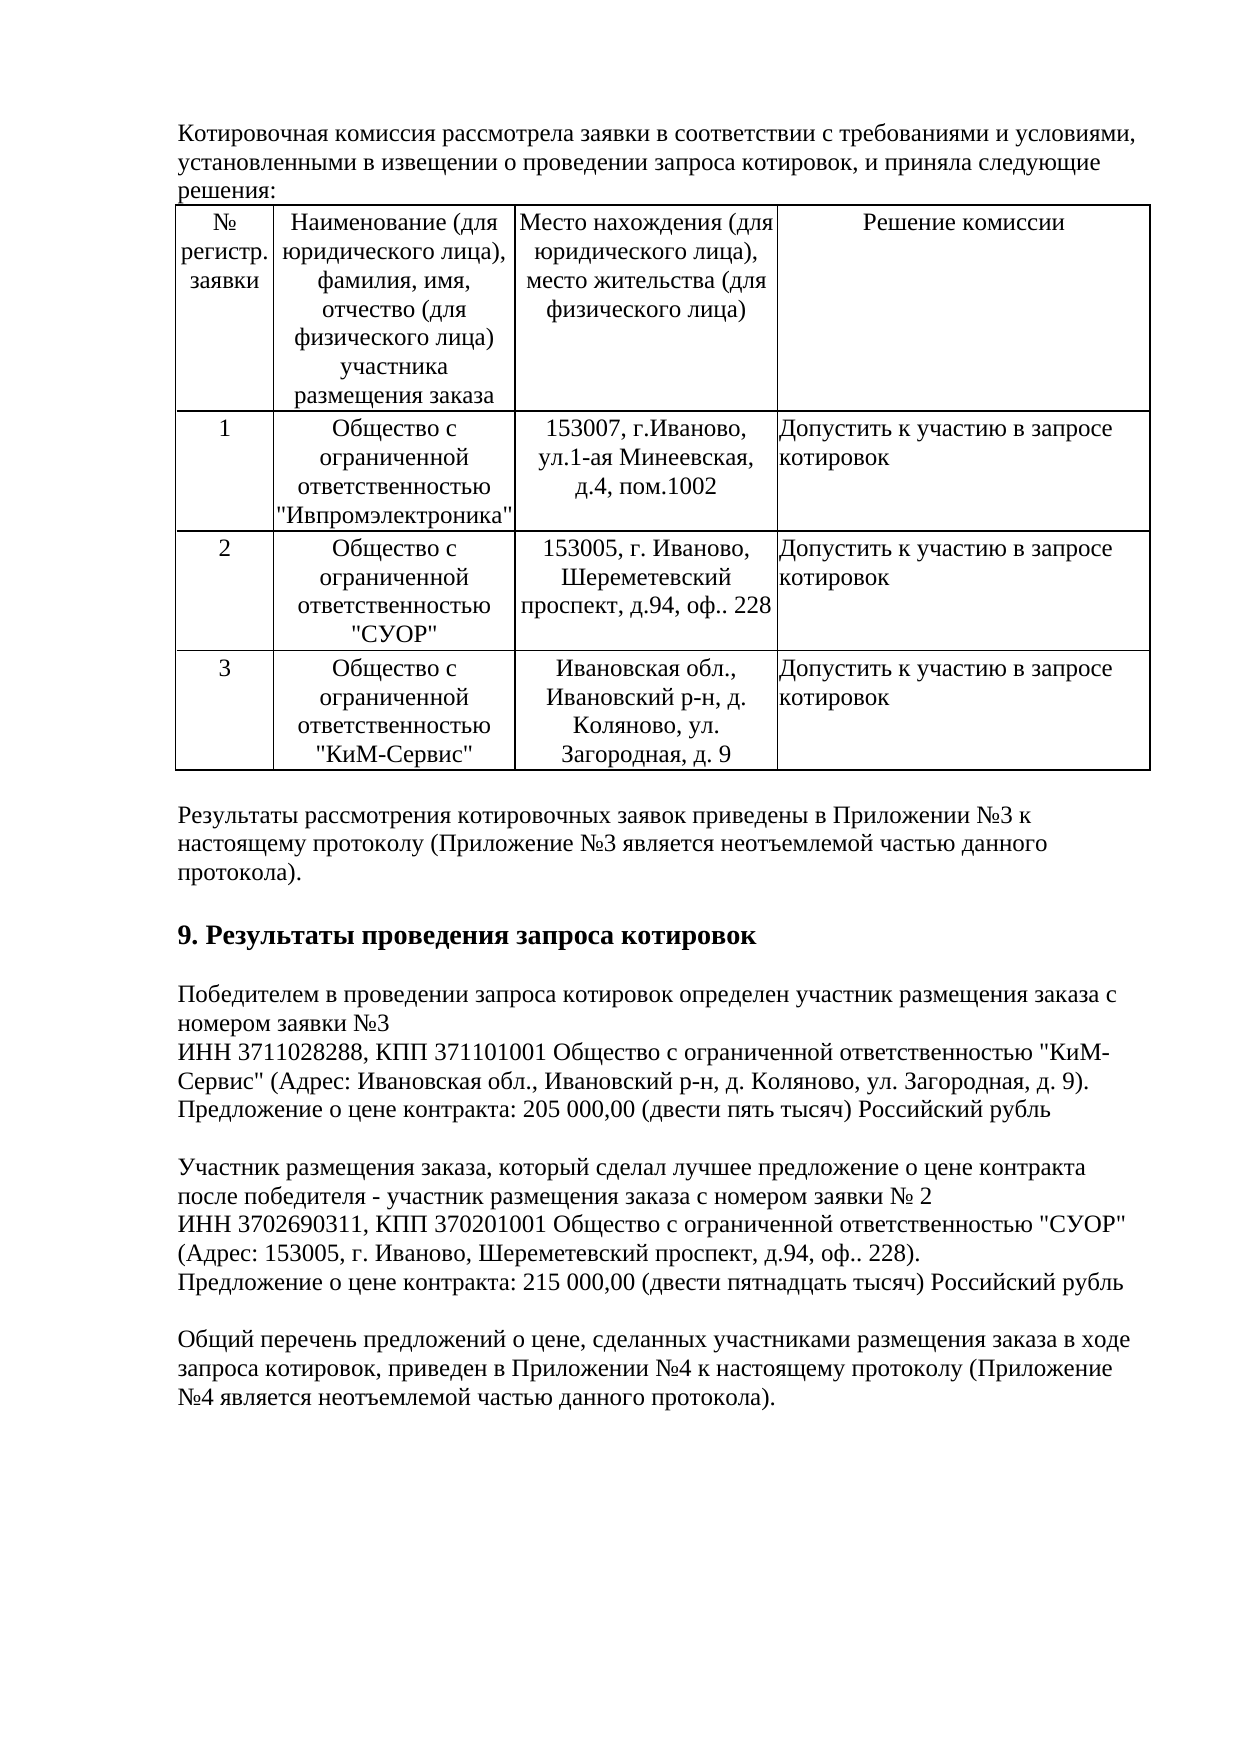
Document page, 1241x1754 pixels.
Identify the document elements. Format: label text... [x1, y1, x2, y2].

table_cell 1 [176, 411, 273, 530]
table_cell Допустить к участию в запросе котировок [778, 651, 1149, 769]
table_cell 153007, г.Иваново, ул.1-ая Минеевская, д.4, пом.1002 [516, 412, 777, 530]
text 9. Результаты проведения запроса котировок [177, 918, 1152, 951]
text Результаты рассмотрения котировочных заявок приведены в Приложении №3 к настоящему протоколу (Приложение №3 является неотъемлемой частью данного протокола). [177, 800, 1152, 886]
table_header Решение комиссии [778, 206, 1149, 410]
table_cell Общество с ограниченной ответственностью "КиМ-Сервис" [274, 651, 514, 769]
table_cell Допустить к участию в запросе котировок [778, 532, 1149, 650]
table_cell Ивановская обл., Ивановский р-н, д. Коляново, ул. Загородная, д. 9 [516, 651, 777, 769]
table_header Место нахождения (для юридического лица), место жительства (для физического лица) [516, 206, 777, 410]
table_header Наименование (для юридического лица), фамилия, имя, отчество (для физического лица) участника размещения заказа [274, 206, 514, 410]
table_cell 3 [176, 651, 273, 769]
table_cell 153005, г. Иваново, Шереметевский проспект, д.94, оф.. 228 [516, 532, 777, 650]
text Победителем в проведении запроса котировок определен участник размещения заказа с номером заявки №3 ИНН 3711028288, КПП 371101001 Общество с ограниченной ответственностью "КиМ-Сервис" (Адрес: Ивановская обл., Ивановский р-н, д. Коляново, ул. Загородная, д. 9). Предложение о цене контракта: 205 000,00 (двести пять тысяч) Российский рубль Участник размещения заказа, который сделал лучшее предложение о цене контракта после победителя - участник размещения заказа с номером заявки № 2 ИНН 3702690311, КПП 370201001 Общество с ограниченной ответственностью "СУОР" (Адрес: 153005, г. Иваново, Шереметевский проспект, д.94, оф.. 228). Предложение о цене контракта: 215 000,00 (двести пятнадцать тысяч) Российский рубль Общий перечень предложений о цене, сделанных участниками размещения заказа в ходе запроса котировок, приведен в Приложении №4 к настоящему протоколу (Приложение №4 является неотъемлемой частью данного протокола). [177, 951, 1152, 1411]
table_cell 2 [176, 531, 273, 650]
table_cell Общество с ограниченной ответственностью "Ивпромэлектроника" [274, 412, 514, 530]
text Котировочная комиссия рассмотрела заявки в соответствии с требованиями и условиями, установленными в извещении о проведении запроса котировок, и приняла следующие решения: [177, 118, 1152, 204]
table_cell Допустить к участию в запросе котировок [778, 412, 1149, 530]
table_cell Общество с ограниченной ответственностью "СУОР" [274, 532, 514, 650]
table_header № регистр. заявки [176, 206, 273, 410]
